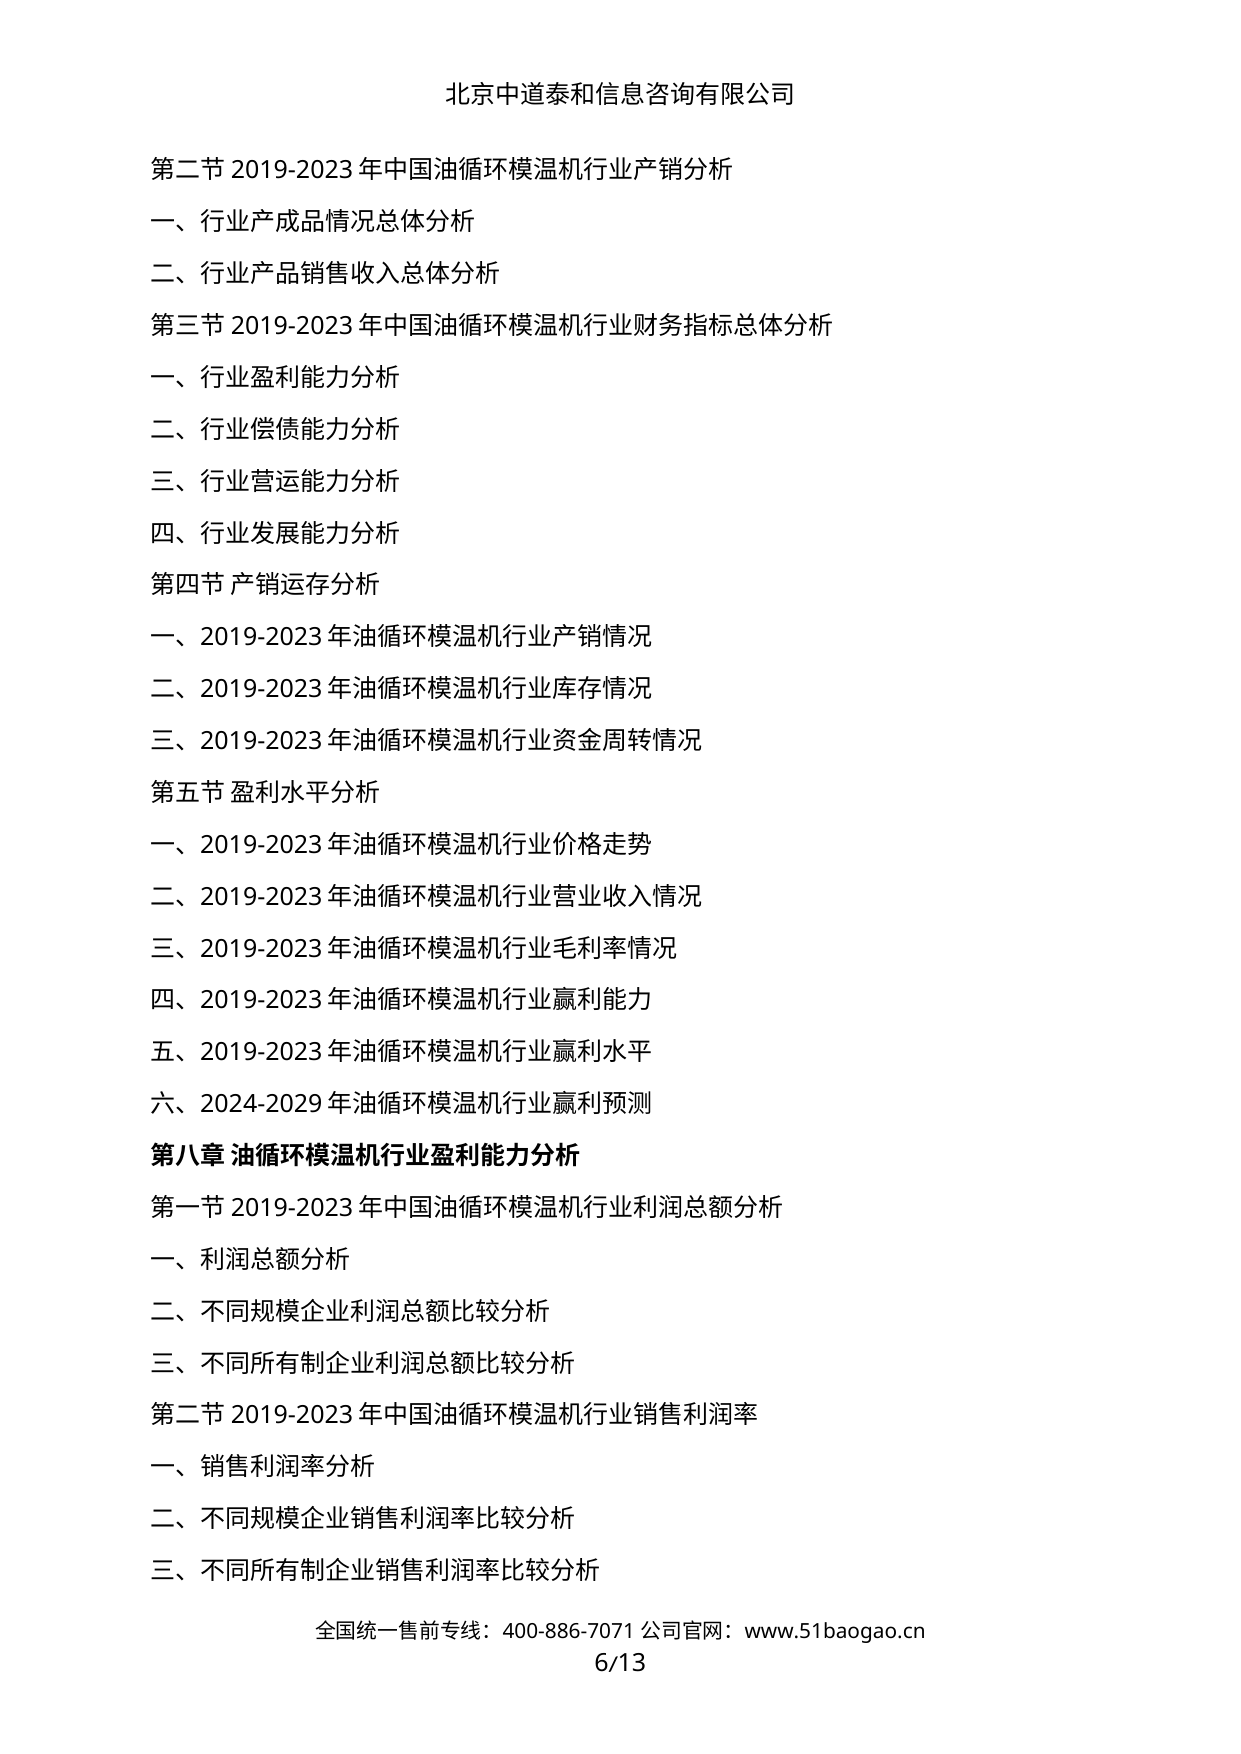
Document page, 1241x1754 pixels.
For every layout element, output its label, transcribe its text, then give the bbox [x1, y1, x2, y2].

text 第八章 油循环模温机行业盈利能力分析 [150, 1136, 1090, 1172]
text 二、不同规模企业销售利润率比较分析 [150, 1499, 1090, 1535]
text 二、2019-2023年油循环模温机行业库存情况 [150, 669, 1090, 705]
text 一、利润总额分析 [150, 1239, 1090, 1276]
text 第五节 盈利水平分析 [150, 772, 1090, 809]
text 六、2024-2029年油循环模温机行业赢利预测 [150, 1084, 1090, 1120]
text 一、行业盈利能力分析 [150, 357, 1090, 394]
text 一、2019-2023年油循环模温机行业产销情况 [150, 617, 1090, 653]
text 三、不同所有制企业利润总额比较分析 [150, 1343, 1090, 1379]
text 五、2019-2023年油循环模温机行业赢利水平 [150, 1032, 1090, 1068]
text 第二节 2019-2023年中国油循环模温机行业销售利润率 [150, 1395, 1090, 1431]
text 第二节 2019-2023年中国油循环模温机行业产销分析 [150, 150, 1090, 186]
text 一、行业产成品情况总体分析 [150, 202, 1090, 238]
text 四、2019-2023年油循环模温机行业赢利能力 [150, 980, 1090, 1016]
text 第四节 产销运存分析 [150, 565, 1090, 601]
text 三、2019-2023年油循环模温机行业资金周转情况 [150, 721, 1090, 757]
text 二、行业产品销售收入总体分析 [150, 254, 1090, 290]
text 三、不同所有制企业销售利润率比较分析 [150, 1551, 1090, 1587]
text 第三节 2019-2023年中国油循环模温机行业财务指标总体分析 [150, 306, 1090, 342]
text 二、不同规模企业利润总额比较分析 [150, 1291, 1090, 1327]
text 一、销售利润率分析 [150, 1447, 1090, 1483]
text 第一节 2019-2023年中国油循环模温机行业利润总额分析 [150, 1187, 1090, 1224]
text 二、2019-2023年油循环模温机行业营业收入情况 [150, 876, 1090, 912]
text 二、行业偿债能力分析 [150, 409, 1090, 446]
text 三、行业营运能力分析 [150, 461, 1090, 497]
text 四、行业发展能力分析 [150, 513, 1090, 549]
text 一、2019-2023年油循环模温机行业价格走势 [150, 824, 1090, 861]
text 三、2019-2023年油循环模温机行业毛利率情况 [150, 928, 1090, 964]
